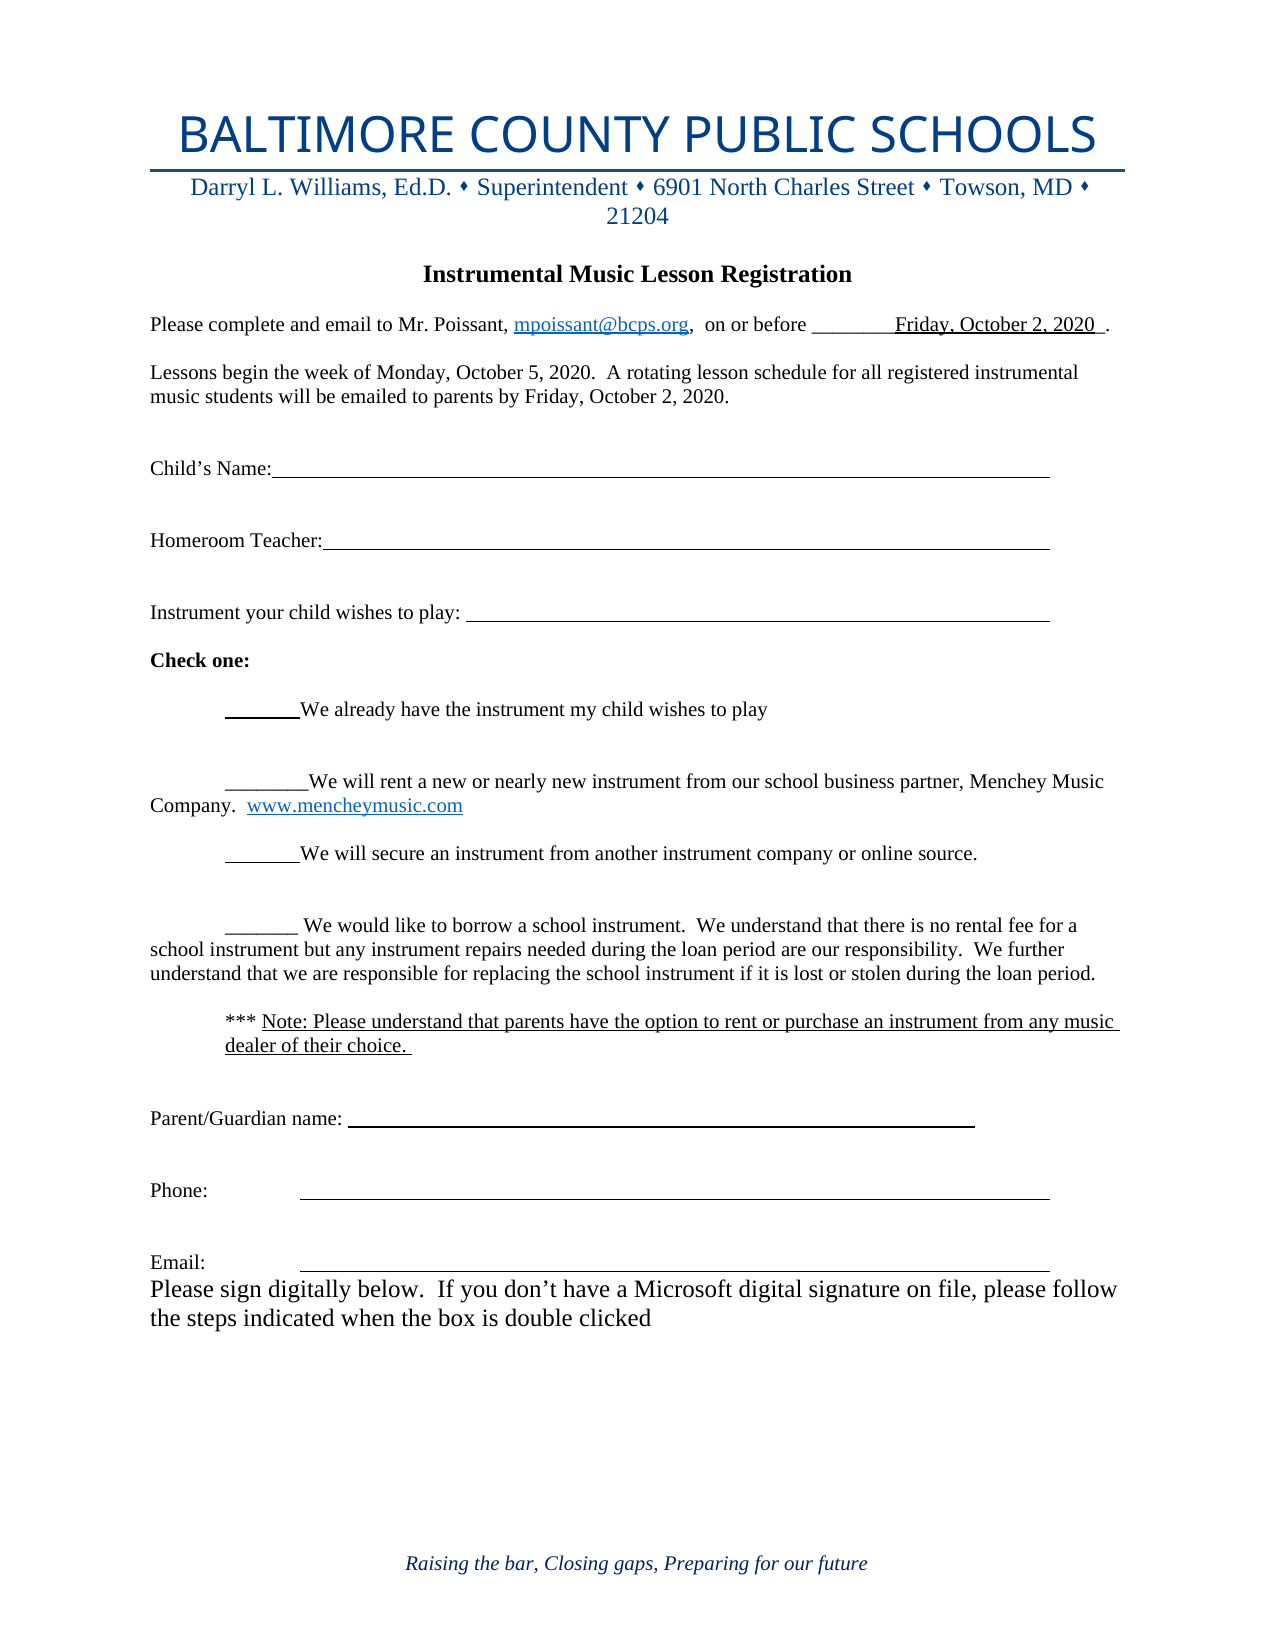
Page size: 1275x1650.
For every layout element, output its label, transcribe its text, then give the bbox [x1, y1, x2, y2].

text Homeroom Teacher: [150, 528, 1125, 552]
text ________We will rent a new or nearly new instrument from our school business partner, Menchey Music Company. www.mencheymusic.com [150, 769, 1125, 817]
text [150, 1274, 1125, 1331]
text Lessons begin the week of Monday, October 5, 2020. A rotating lesson schedule for all registered instrumental music students will be emailed to parents by Friday, October 2, 2020. [150, 359, 1125, 408]
text Instrumental Music Lesson Registration [150, 259, 1125, 287]
text Parent/Guardian name: [150, 1106, 1125, 1129]
text Child’s Name: [150, 456, 1125, 480]
title BALTIMORE COUNTY PUBLIC SCHOOLS [150, 99, 1125, 169]
text Phone: [150, 1178, 1125, 1202]
text *** Note: Please understand that parents have the option to rent or purchase an instrument from any music dealer of their choice. [150, 1009, 1125, 1057]
text We already have the instrument my child wishes to play [150, 696, 1125, 721]
text Please complete and email to Mr. Poissant, mpoissant@bcps.org, on or before ________Friday, October 2, 2020_. [150, 311, 1125, 336]
text Email: [150, 1250, 1125, 1274]
text Darryl L. Williams, Ed.D. Superintendent 6901 North Charles Street Towson, MD 21204 [150, 172, 1125, 230]
text Check one: [150, 648, 1125, 672]
text _______ We would like to borrow a school instrument. We understand that there is no rental fee for a school instrument but any instrument repairs needed during the loan period are our responsibility. We further understand that we are responsible for replacing the school instrument if it is lost or stolen during the loan period. [150, 913, 1125, 985]
text We will secure an instrument from another instrument company or online source. [150, 841, 1125, 865]
text Instrument your child wishes to play: [150, 600, 1125, 624]
